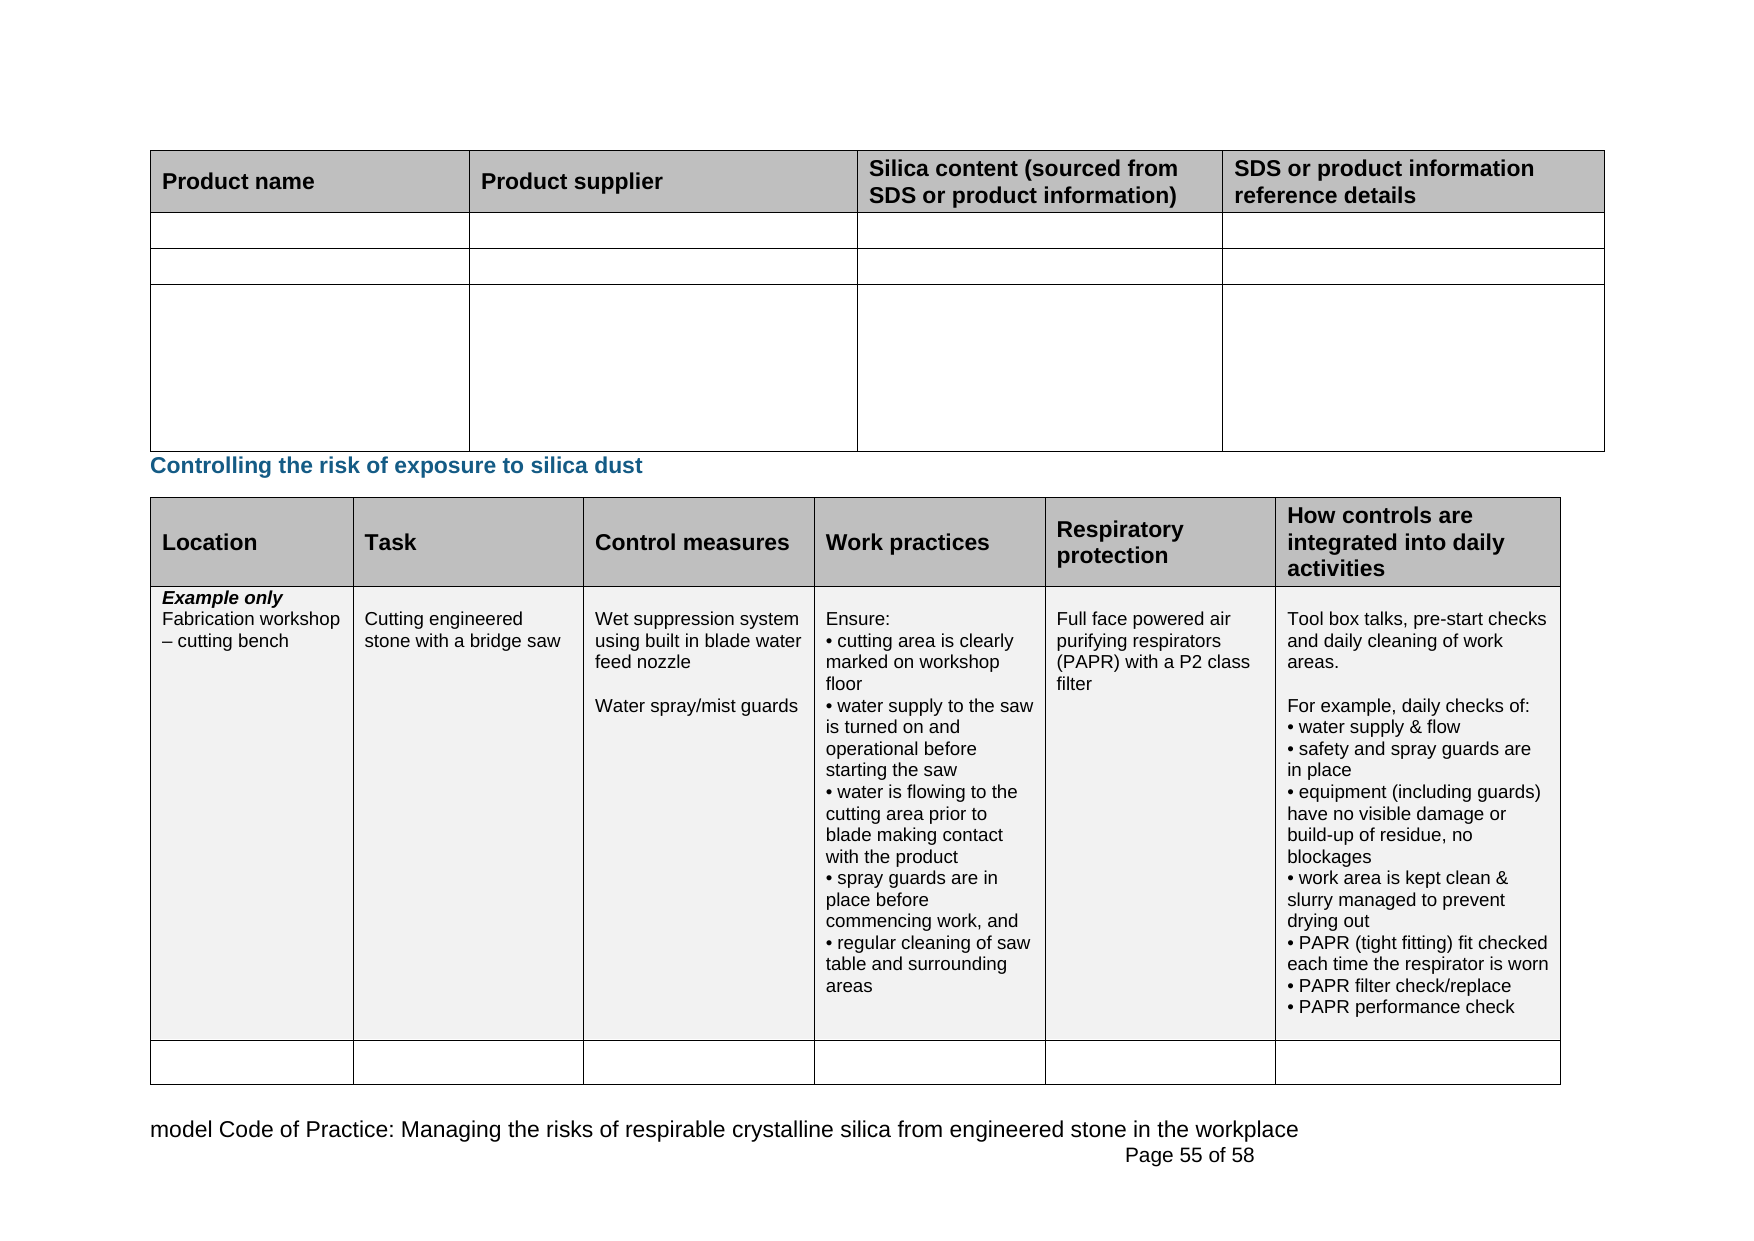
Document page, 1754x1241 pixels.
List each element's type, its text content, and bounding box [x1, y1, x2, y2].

table_header How controls are integrated into daily activities [1276, 498, 1560, 586]
table_cell Tool box talks, pre-start checks and daily cleaning of work areas. For example, daily checks of: • water supply & flow • safety and spray guards are in place • equipment (including guards) have no visible damage or build-up of residue, no blockages • work area is kept clean & slurry managed to prevent drying out • PAPR (tight fitting) fit checked each time the respirator is worn • PAPR filter check/replace • PAPR performance check [1276, 587, 1560, 1039]
table_cell [470, 285, 857, 451]
table_cell [354, 1041, 583, 1084]
table_cell [470, 213, 857, 248]
table_header SDS or product information reference details [1223, 151, 1604, 212]
table_cell Full face powered air purifying respirators (PAPR) with a P2 class filter [1046, 587, 1275, 1039]
table_cell [858, 213, 1222, 248]
table_header Task [354, 498, 583, 586]
text Controlling the risk of exposure to silica dust [150, 452, 1604, 478]
table_cell [1223, 249, 1604, 283]
table_cell [858, 249, 1222, 283]
table_cell [151, 249, 469, 283]
table_header Control measures [584, 498, 814, 586]
table_cell [1276, 1041, 1560, 1084]
table_cell [1223, 213, 1604, 248]
table_header Product supplier [470, 151, 857, 212]
table_cell [151, 285, 469, 451]
table_cell [1223, 285, 1604, 451]
table_header Silica content (sourced from SDS or product information) [858, 151, 1222, 212]
table_header Product name [151, 151, 469, 212]
table_cell [470, 249, 857, 283]
table_cell [584, 1041, 814, 1084]
table_cell [151, 1041, 353, 1084]
table_cell [1046, 1041, 1275, 1084]
table_cell [151, 213, 469, 248]
table_cell Wet suppression system using built in blade water feed nozzle Water spray/mist guards [584, 587, 814, 1039]
table_cell Ensure: • cutting area is clearly marked on workshop floor • water supply to the saw is turned on and operational before starting the saw • water is flowing to the cutting area prior to blade making contact with the product • spray guards are in place before commencing work, and • regular cleaning of saw table and surrounding areas [815, 587, 1045, 1039]
table_header Respiratory protection [1046, 498, 1275, 586]
table_header Work practices [815, 498, 1045, 586]
table_cell [858, 285, 1222, 451]
table_cell Cutting engineered stone with a bridge saw [354, 587, 583, 1039]
table_header Location [151, 498, 353, 586]
table_cell [815, 1041, 1045, 1084]
table_cell Example only Fabrication workshop – cutting bench [151, 587, 353, 1039]
